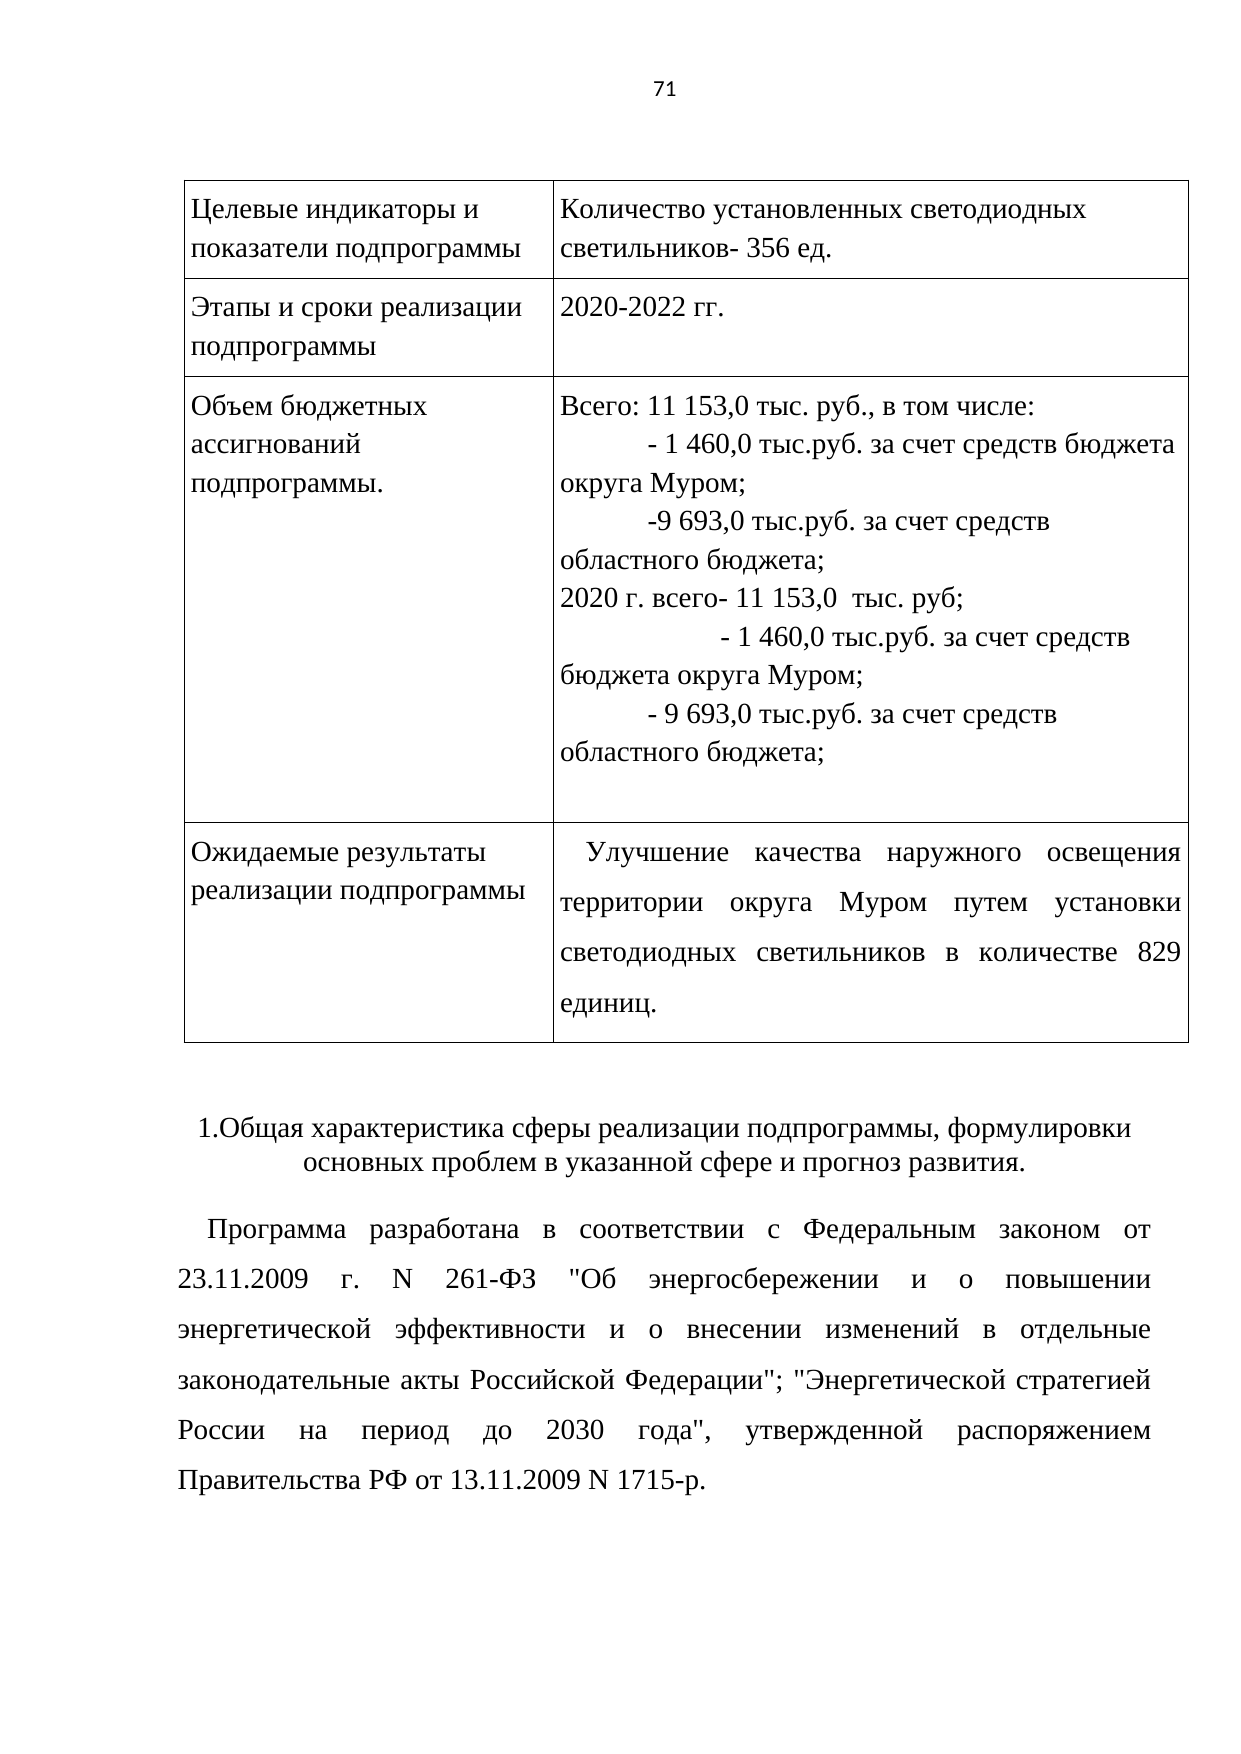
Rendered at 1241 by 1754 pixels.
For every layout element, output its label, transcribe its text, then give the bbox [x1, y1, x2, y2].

table_cell Количество установленных светодиодных светильников- 356 ед. [554, 181, 1188, 278]
text 1.Общая характеристика сферы реализации подпрограммы, формулировки основных проблем в указанной сфере и прогноз развития. [177, 1110, 1152, 1177]
table_cell Этапы и сроки реализации подпрограммы [185, 279, 553, 376]
table_cell 2020-2022 гг. [554, 279, 1188, 376]
table_cell Улучшение качества наружного освещения территории округа Муром путем установки светодиодных светильников в количестве 829 единиц. [554, 823, 1188, 1042]
table_cell Целевые индикаторы и показатели подпрограммы [185, 181, 553, 278]
table_cell Ожидаемые результаты реализации подпрограммы [185, 823, 553, 1042]
table_cell Всего: 11 153,0 тыс. руб., в том числе: - 1 460,0 тыс.руб. за счет средств бюджета округа Муром; -9 693,0 тыс.руб. за счет средств областного бюджета; 2020 г. всего- 11 153,0 тыс. руб; - 1 460,0 тыс.руб. за счет средств бюджета округа Муром; - 9 693,0 тыс.руб. за счет средств областного бюджета; [554, 377, 1188, 822]
text Программа разработана в соответствии с Федеральным законом от 23.11.2009 г. N 261-ФЗ "Об энергосбережении и о повышении энергетической эффективности и о внесении изменений в отдельные законодательные акты Российской Федерации"; "Энергетической стратегией России на период до 2030 года", утвержденной распоряжением Правительства РФ от 13.11.2009 N 1715-р. [177, 1211, 1152, 1496]
table_cell Объем бюджетных ассигнований подпрограммы. [185, 377, 553, 822]
